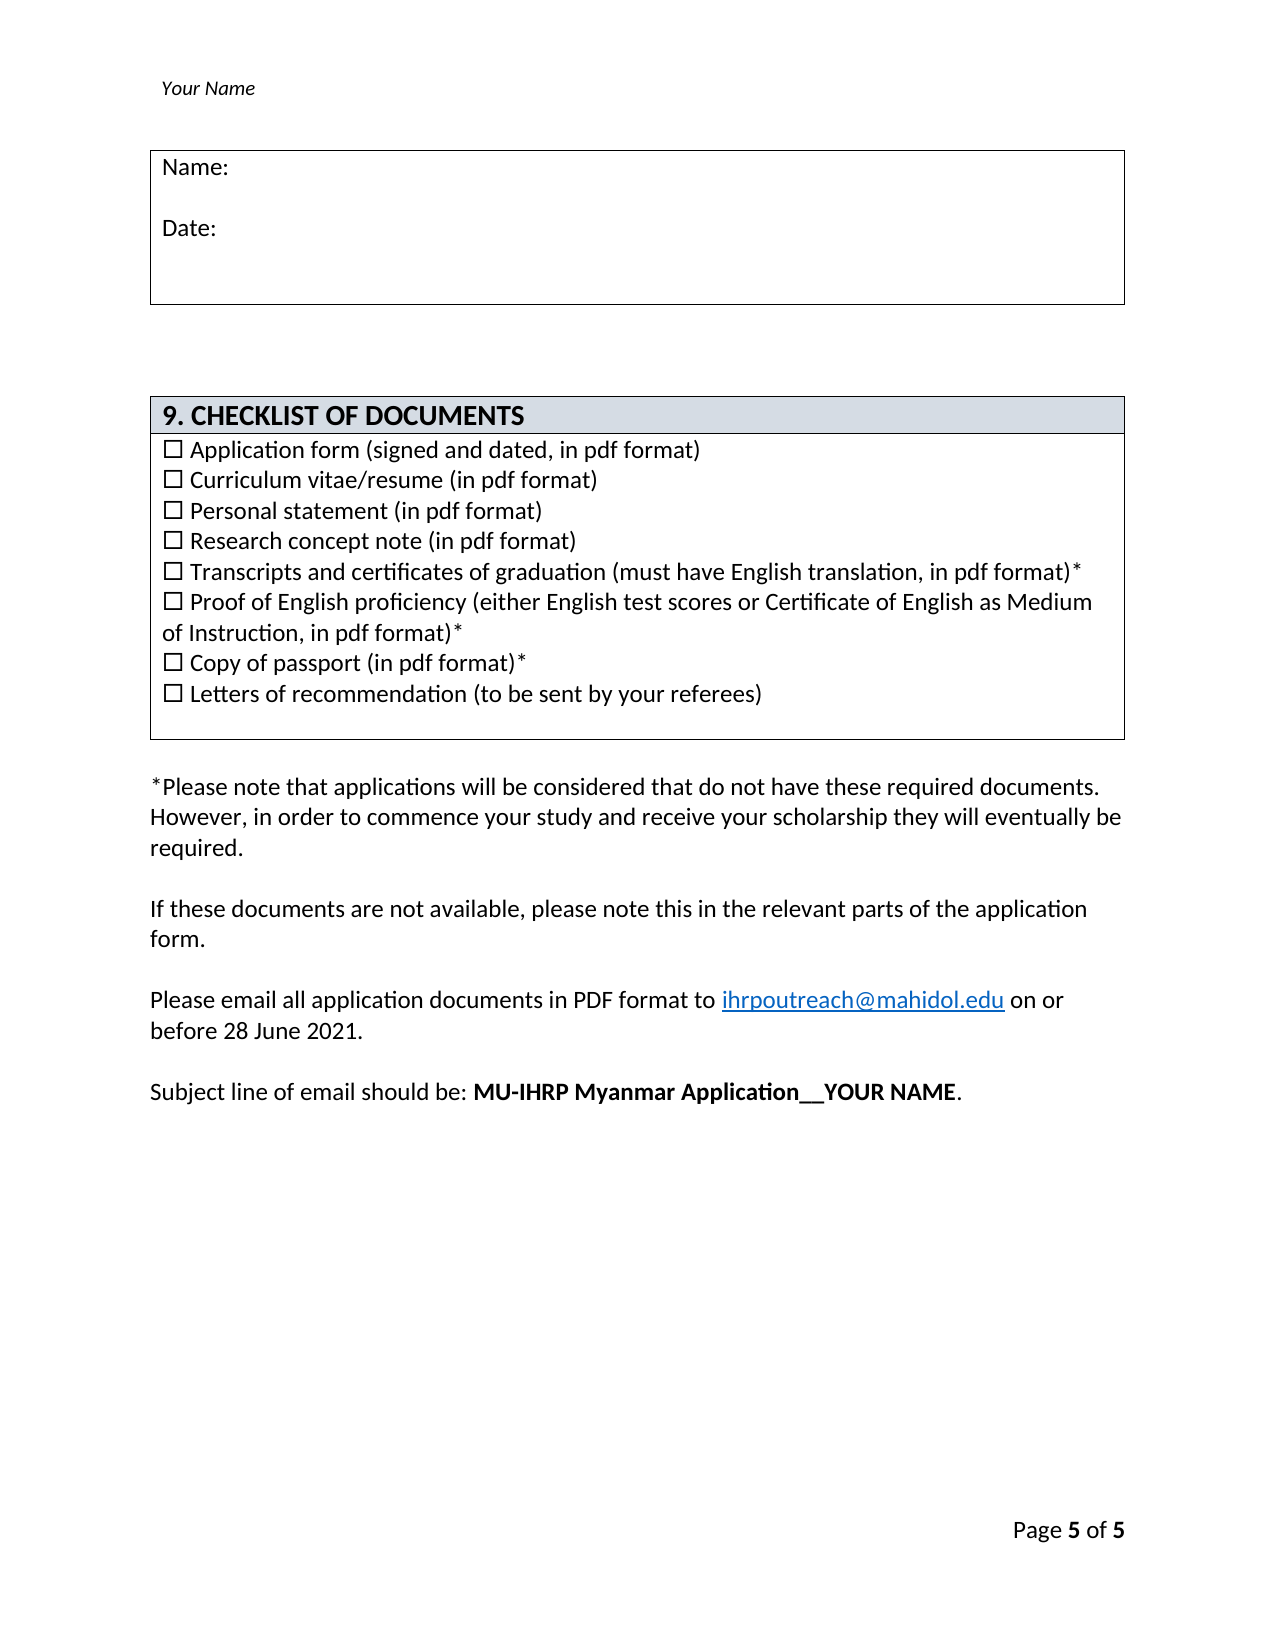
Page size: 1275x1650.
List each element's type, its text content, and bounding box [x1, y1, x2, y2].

text Subject line of email should be: MU-IHRP Myanmar Application__YOUR NAME. [150, 1076, 1125, 1106]
table_header 9. CHECKLIST OF DOCUMENTS [151, 397, 1124, 433]
table_cell Application form (signed and dated, in pdf format) Curriculum vitae/resume (in pdf format) Personal statement (in pdf format) Research concept note (in pdf format) Transcripts and certificates of graduation (must have English translation, in pdf format)* Proof of English proficiency (either English test scores or Certificate of English as Medium of Instruction, in pdf format)* Copy of passport (in pdf format)* Letters of recommendation (to be sent by your referees) [151, 434, 1124, 739]
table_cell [151, 151, 1124, 304]
text If these documents are not available, please note this in the relevant parts of the application form. [150, 893, 1125, 954]
text *Please note that applications will be considered that do not have these required documents. However, in order to commence your study and receive your scholarship they will eventually be required. [150, 771, 1125, 862]
text Please email all application documents in PDF format to ihrpoutreach@mahidol.edu on or before 28 June 2021. [150, 984, 1125, 1045]
